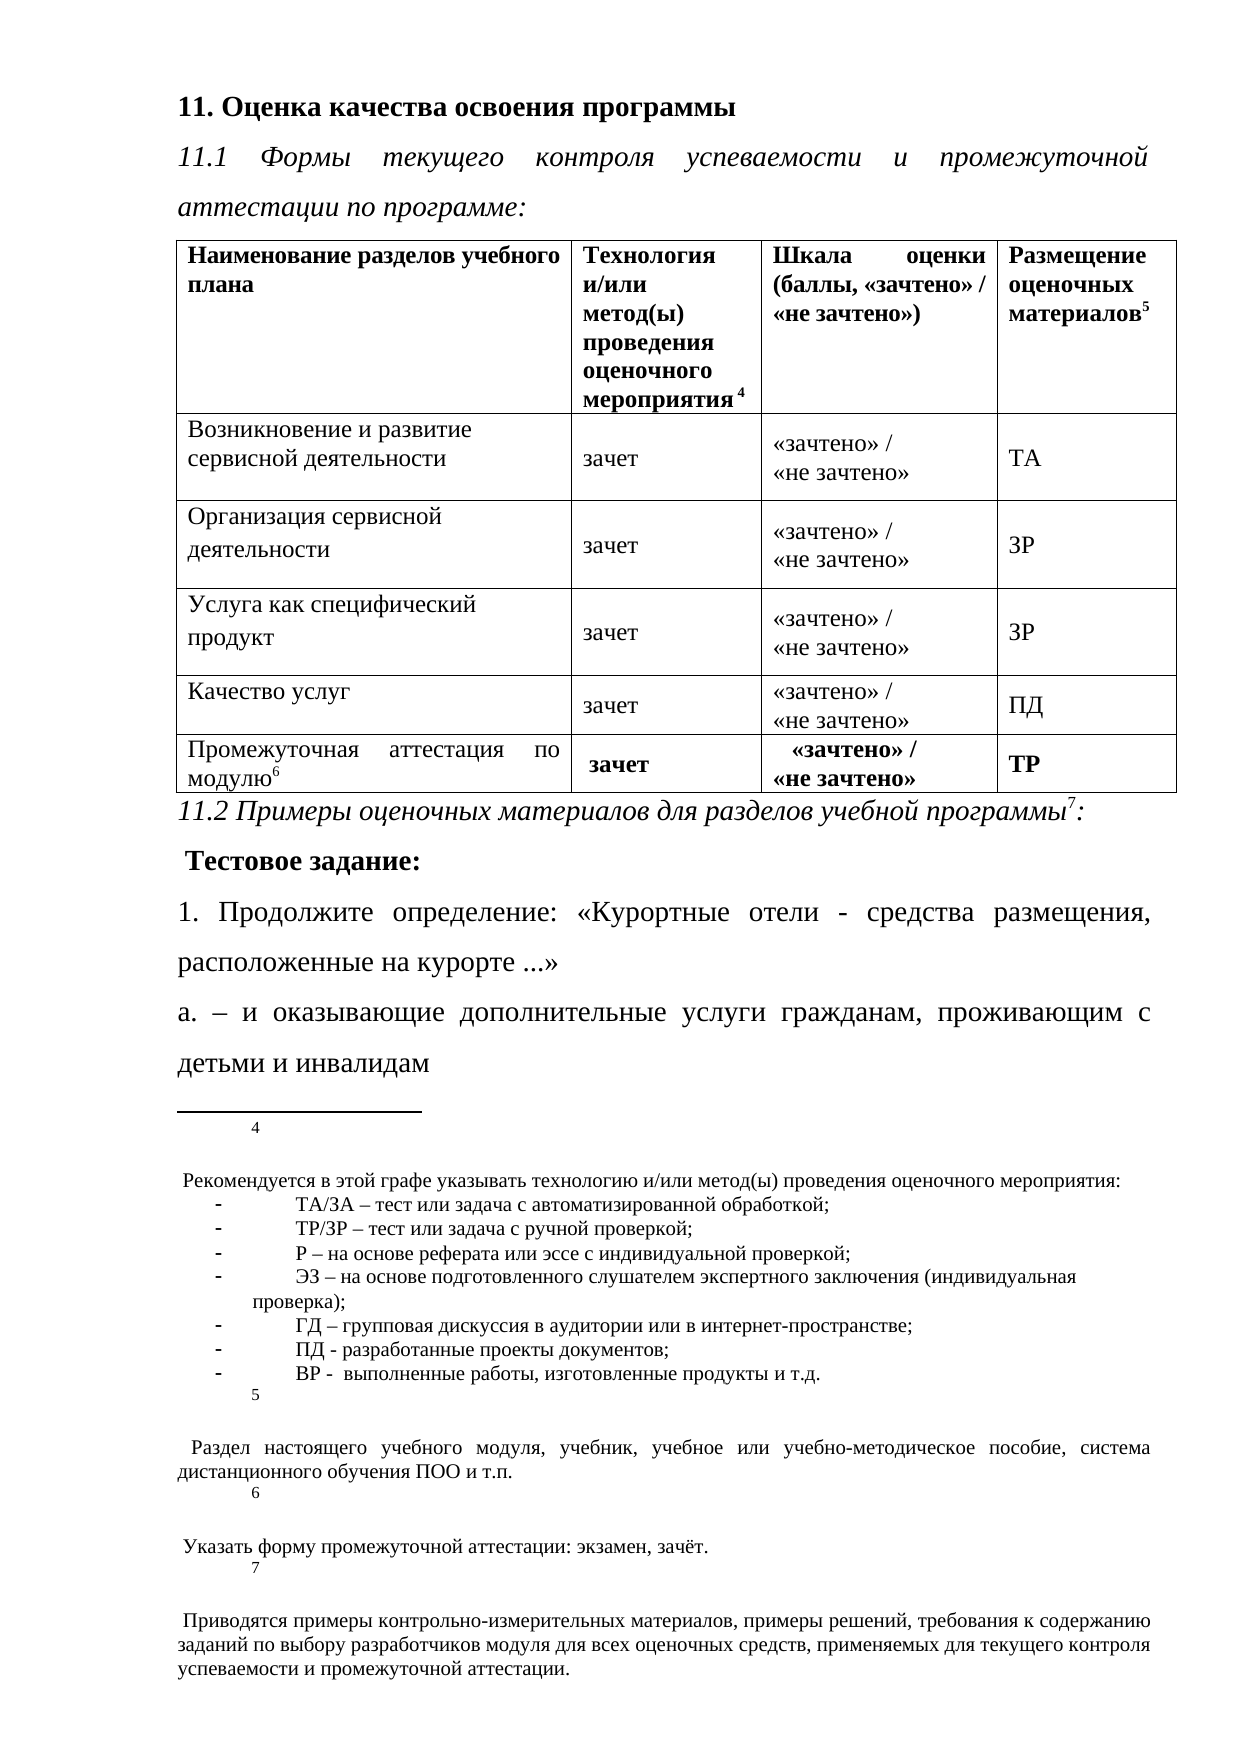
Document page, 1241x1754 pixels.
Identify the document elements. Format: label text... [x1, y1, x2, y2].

table_cell ЗР [998, 501, 1176, 588]
table_cell Организация сервисной деятельности [177, 501, 571, 588]
table_cell «зачтено» / «не зачтено» [762, 414, 997, 500]
table_cell «зачтено» / «не зачтено» [762, 676, 997, 733]
table_cell Промежуточная аттестация по модулю [177, 735, 571, 792]
text 11.1 Формы текущего контроля успеваемости и промежуточной аттестации по программе: [177, 139, 1152, 223]
table_cell ПД [998, 676, 1176, 733]
text 1. Продолжите определение: «Курортные отели - средства размещения, расположенные на курорте ...» [177, 894, 1152, 978]
table_cell «зачтено» / «не зачтено» [762, 735, 997, 792]
text Тестовое задание: [177, 843, 1152, 877]
text 11.2 Примеры оценочных материалов для разделов учебной программы: [177, 793, 1152, 827]
table_cell ТР [998, 735, 1176, 792]
table_cell зачет [572, 589, 761, 675]
table_header Технология и/или метод(ы) проведения оценочного мероприятия [572, 241, 761, 413]
table_header Шкала оценки (баллы, «зачтено» / «не зачтено») [762, 241, 997, 413]
table_cell Возникновение и развитие сервисной деятельности [177, 414, 571, 500]
table_cell Услуга как специфический продукт [177, 589, 571, 675]
table_cell «зачтено» / «не зачтено» [762, 501, 997, 588]
table_cell зачет [572, 676, 761, 733]
table_cell зачет [572, 735, 761, 792]
table_cell ЗР [998, 589, 1176, 675]
table_cell зачет [572, 501, 761, 588]
table_header Размещение оценочных материалов [998, 241, 1176, 413]
table_cell зачет [572, 414, 761, 500]
text а. – и оказывающие дополнительные услуги гражданам, проживающим с детьми и инвалидам [177, 994, 1152, 1078]
table_cell Качество услуг [177, 676, 571, 733]
list 11. Оценка качества освоения программы [177, 89, 1152, 122]
table_cell ТА [998, 414, 1176, 500]
table_header Наименование разделов учебного плана [177, 241, 571, 413]
table_cell «зачтено» / «не зачтено» [762, 589, 997, 675]
